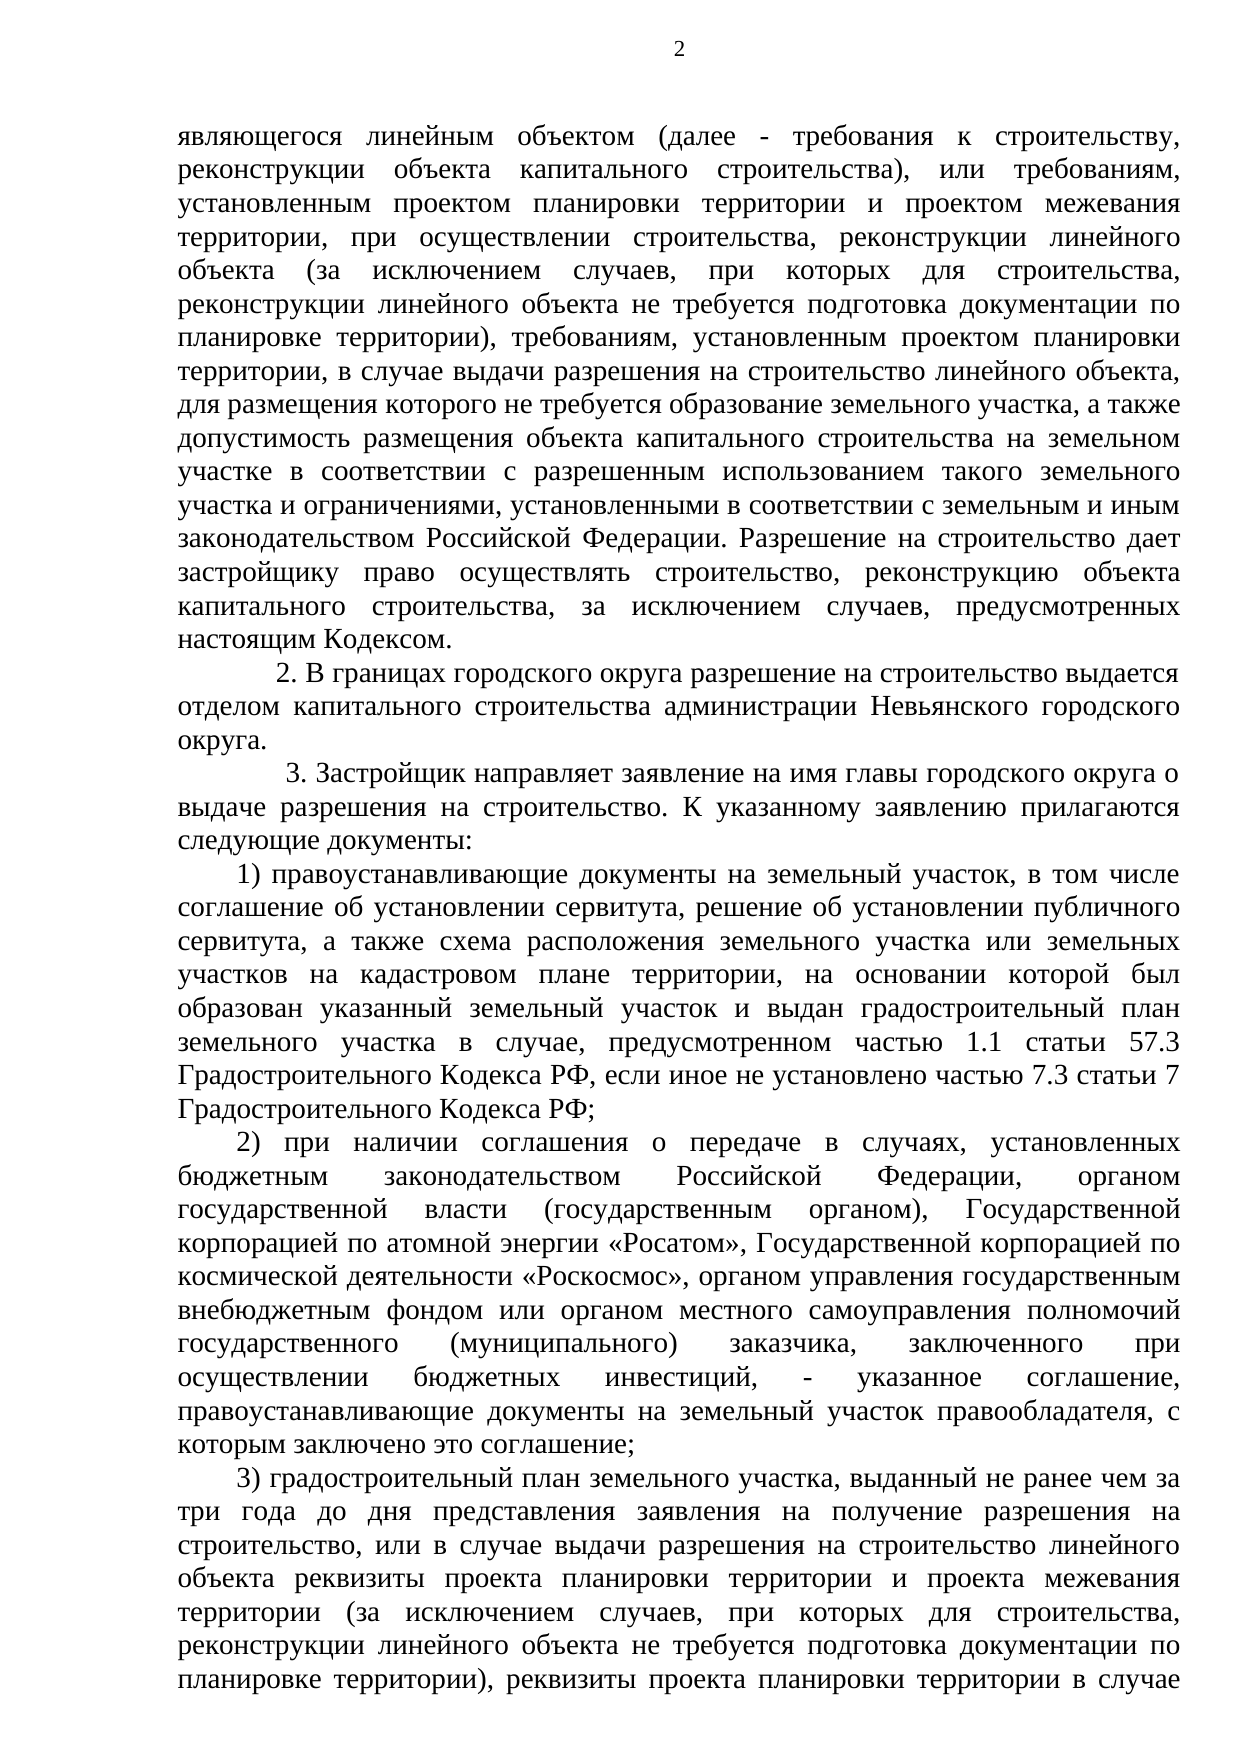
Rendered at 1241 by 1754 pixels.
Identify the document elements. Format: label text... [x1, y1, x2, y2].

text 2) при наличии соглашения о передаче в случаях, установленных бюджетным законодательством Российской Федерации, органом государственной власти (государственным органом), Государственной корпорацией по атомной энергии «Росатом», Государственной корпорацией по космической деятельности «Роскосмос», органом управления государственным внебюджетным фондом или органом местного самоуправления полномочий государственного (муниципального) заказчика, заключенного при осуществлении бюджетных инвестиций, - указанное соглашение, правоустанавливающие документы на земельный участок правообладателя, с которым заключено это соглашение; [177, 1124, 1181, 1460]
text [177, 118, 1181, 655]
text 3. Застройщик направляет заявление на имя главы городского округа о выдаче разрешения на строительство. К указанному заявлению прилагаются следующие документы: [177, 755, 1181, 856]
text 1) правоустанавливающие документы на земельный участок, в том числе соглашение об установлении сервитута, решение об установлении публичного сервитута, а также схема расположения земельного участка или земельных участков на кадастровом плане территории, на основании которой был образован указанный земельный участок и выдан градостроительный план земельного участка в случае, предусмотренном частью 1.1 статьи 57.3 Градостроительного Кодекса РФ, если иное не установлено частью 7.3 статьи 7 Градостроительного Кодекса РФ; [177, 856, 1181, 1124]
text 2. В границах городского округа разрешение на строительство выдается отделом капитального строительства администрации Невьянского городского округа. [177, 655, 1181, 755]
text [177, 1460, 1181, 1694]
